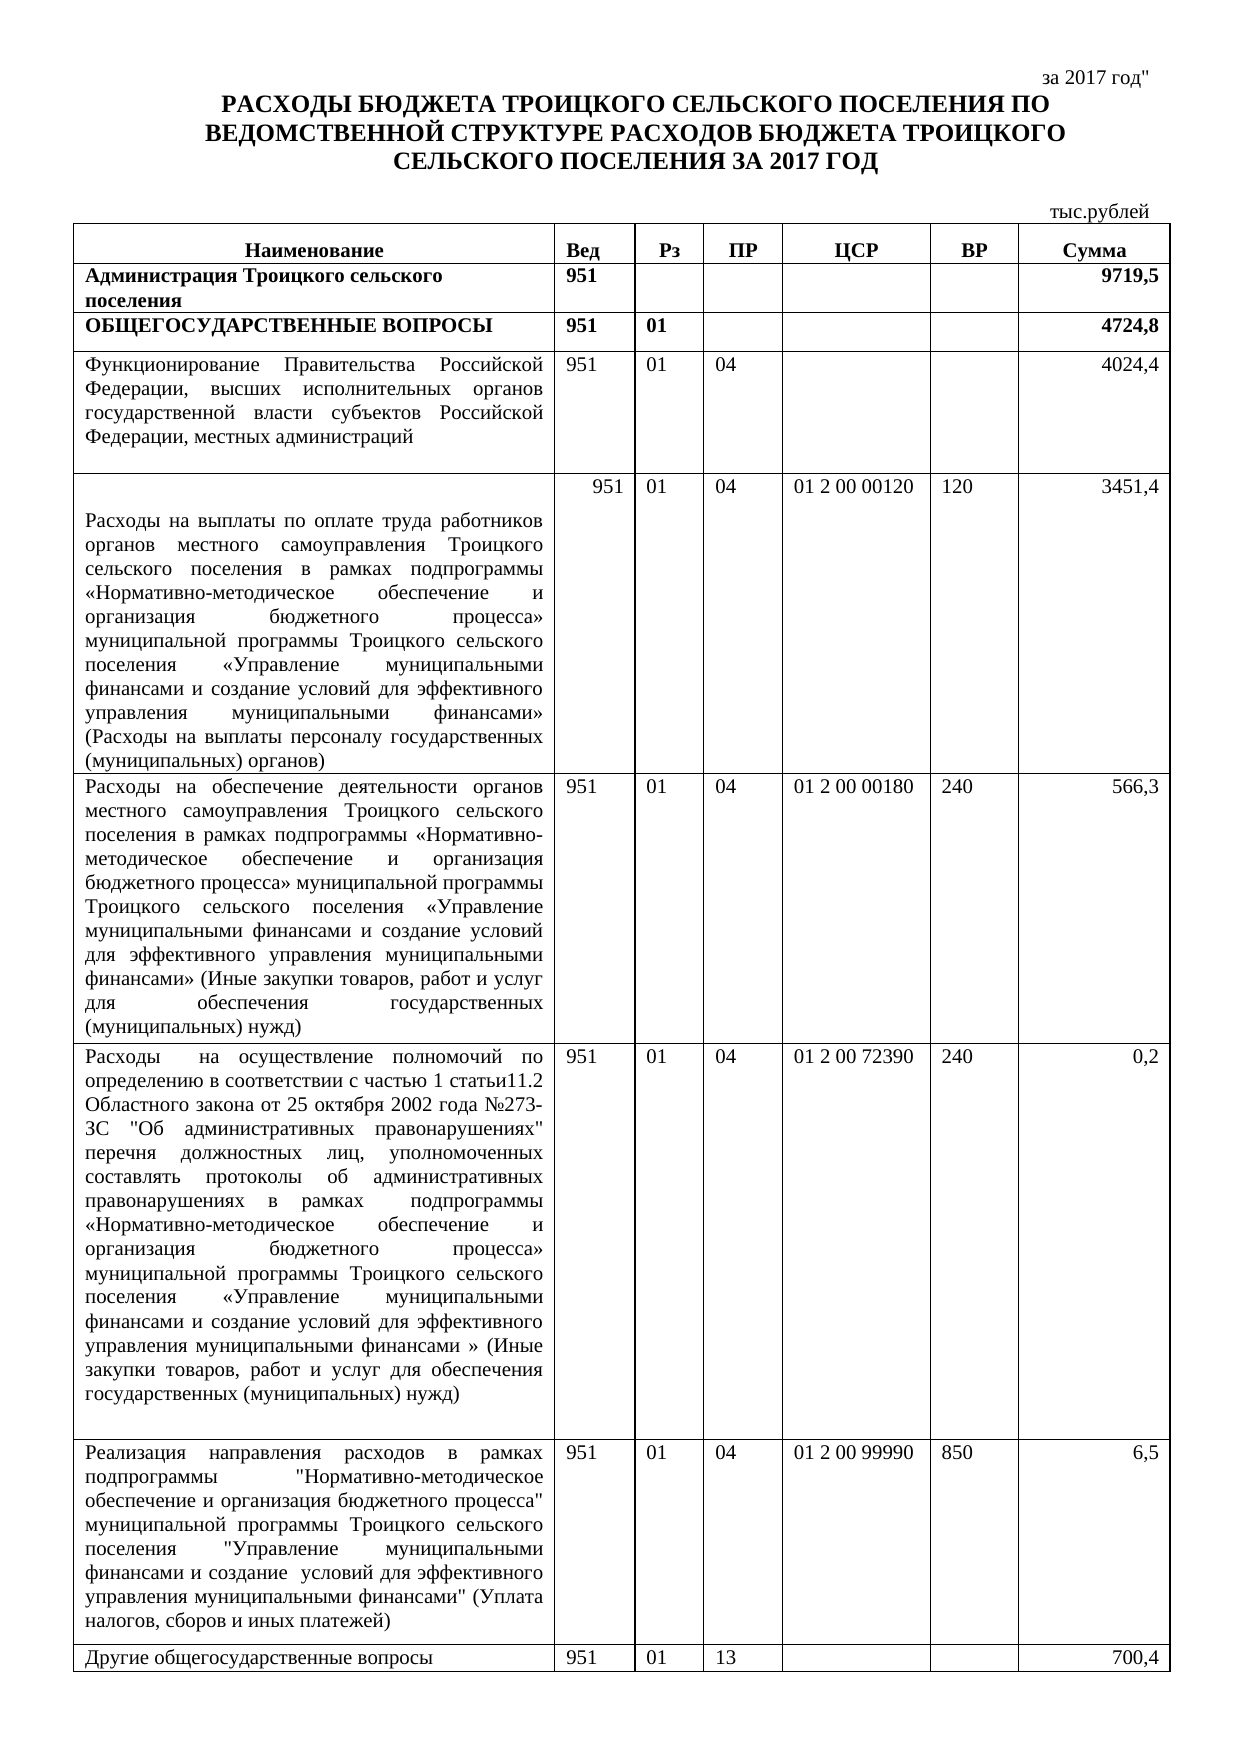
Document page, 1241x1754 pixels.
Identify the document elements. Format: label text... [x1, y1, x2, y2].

table_cell 01 [636, 1044, 703, 1439]
table_cell Расходы на осуществление полномочий по определению в соответствии с частью 1 статьи11.2 Областного закона от 25 октября 2002 года №273-ЗС "Об административных правонарушениях" перечня должностных лиц, уполномоченных составлять протоколы об административных правонарушениях в рамках подпрограммы «Нормативно-методическое обеспечение и организация бюджетного процесса» муниципальной программы Троицкого сельского поселения «Управление муниципальными финансами и создание условий для эффективного управления муниципальными финансами » (Иные закупки товаров, работ и услуг для обеспечения государственных (муниципальных) нужд) [74, 1044, 554, 1439]
table_cell 01 2 00 00180 [783, 774, 930, 1043]
table_cell 951 [555, 474, 634, 772]
table_cell за 2017 год" [110, 59, 1161, 89]
table_cell 951 [555, 1044, 634, 1439]
table_cell ОБЩЕГОСУДАРСТВЕННЫЕ ВОПРОСЫ [74, 313, 554, 351]
table_cell 01 2 00 99990 [783, 1440, 930, 1644]
table_cell [636, 264, 703, 312]
table_cell 240 [931, 1044, 1018, 1439]
table_cell 3451,4 [1019, 474, 1169, 772]
table_cell Наименование [74, 224, 554, 262]
table_cell 951 [555, 1645, 634, 1671]
table_cell 6,5 [1019, 1440, 1169, 1644]
table_cell 01 2 00 72390 [783, 1044, 930, 1439]
table_cell 01 [636, 352, 703, 472]
table_cell 951 [555, 1440, 634, 1644]
table_cell ПР [704, 224, 782, 262]
table_cell 04 [704, 352, 782, 472]
table_cell [704, 264, 782, 312]
table_cell 0,2 [1019, 1044, 1169, 1439]
table_cell 951 [555, 774, 634, 1043]
table_cell Другие общегосударственные вопросы [74, 1645, 554, 1671]
table_cell [931, 313, 1018, 351]
table_cell 04 [704, 1440, 782, 1644]
table_cell ВР [931, 224, 1018, 262]
table_cell 700,4 [1019, 1645, 1169, 1671]
table_cell 4724,8 [1019, 313, 1169, 351]
table_cell Реализация направления расходов в рамках подпрограммы "Нормативно-методическое обеспечение и организация бюджетного процесса" муниципальной программы Троицкого сельского поселения "Управление муниципальными финансами и создание условий для эффективного управления муниципальными финансами" (Уплата налогов, сборов и иных платежей) [74, 1440, 554, 1644]
table_cell Функционирование Правительства Российской Федерации, высших исполнительных органов государственной власти субъектов Российской Федерации, местных администраций [74, 352, 554, 472]
table_cell Расходы на обеспечение деятельности органов местного самоуправления Троицкого сельского поселения в рамках подпрограммы «Нормативно-методическое обеспечение и организация бюджетного процесса» муниципальной программы Троицкого сельского поселения «Управление муниципальными финансами и создание условий для эффективного управления муниципальными финансами» (Иные закупки товаров, работ и услуг для обеспечения государственных (муниципальных) нужд) [74, 774, 554, 1043]
table_cell 120 [931, 474, 1018, 772]
table_cell [931, 1645, 1018, 1671]
table_cell 04 [704, 774, 782, 1043]
table_cell 9719,5 [1019, 264, 1169, 312]
table_cell Вед [555, 224, 634, 262]
table_cell 01 [636, 313, 703, 351]
table_cell 01 2 00 00120 [783, 474, 930, 772]
table_cell 04 [704, 474, 782, 772]
table_cell ЦСР [783, 224, 930, 262]
table_cell [783, 352, 930, 472]
table_cell 01 [636, 474, 703, 772]
table_cell [783, 313, 930, 351]
table_cell 850 [931, 1440, 1018, 1644]
table_cell 951 [555, 352, 634, 472]
table_cell [783, 264, 930, 312]
table_cell 951 [555, 264, 634, 312]
table_cell РАСХОДЫ БЮДЖЕТА ТРОИЦКОГО СЕЛЬСКОГО ПОСЕЛЕНИЯ ПО ВЕДОМСТВЕННОЙ СТРУКТУРЕ РАСХОДОВ БЮДЖЕТА ТРОИЦКОГО СЕЛЬСКОГО ПОСЕЛЕНИЯ ЗА 2017 ГОД тыс.рублей [110, 89, 1161, 223]
table_cell 4024,4 [1019, 352, 1169, 472]
table_cell 240 [931, 774, 1018, 1043]
table_cell Администрация Троицкого сельского поселения [74, 264, 554, 312]
table_cell Рз [636, 224, 703, 262]
table_cell 04 [704, 1044, 782, 1439]
table_cell 01 [636, 1440, 703, 1644]
table_cell 01 [636, 774, 703, 1043]
table_cell Расходы на выплаты по оплате труда работников органов местного самоуправления Троицкого сельского поселения в рамках подпрограммы «Нормативно-методическое обеспечение и организация бюджетного процесса» муниципальной программы Троицкого сельского поселения «Управление муниципальными финансами и создание условий для эффективного управления муниципальными финансами» (Расходы на выплаты персоналу государственных (муниципальных) органов) [74, 474, 554, 772]
table_cell 566,3 [1019, 774, 1169, 1043]
table_cell [931, 352, 1018, 472]
table_cell [783, 1645, 930, 1671]
table_cell [931, 264, 1018, 312]
table_cell 13 [704, 1645, 782, 1671]
table_cell 951 [555, 313, 634, 351]
table_cell Сумма [1019, 224, 1169, 262]
table_cell 01 [636, 1645, 703, 1671]
table_cell [704, 313, 782, 351]
